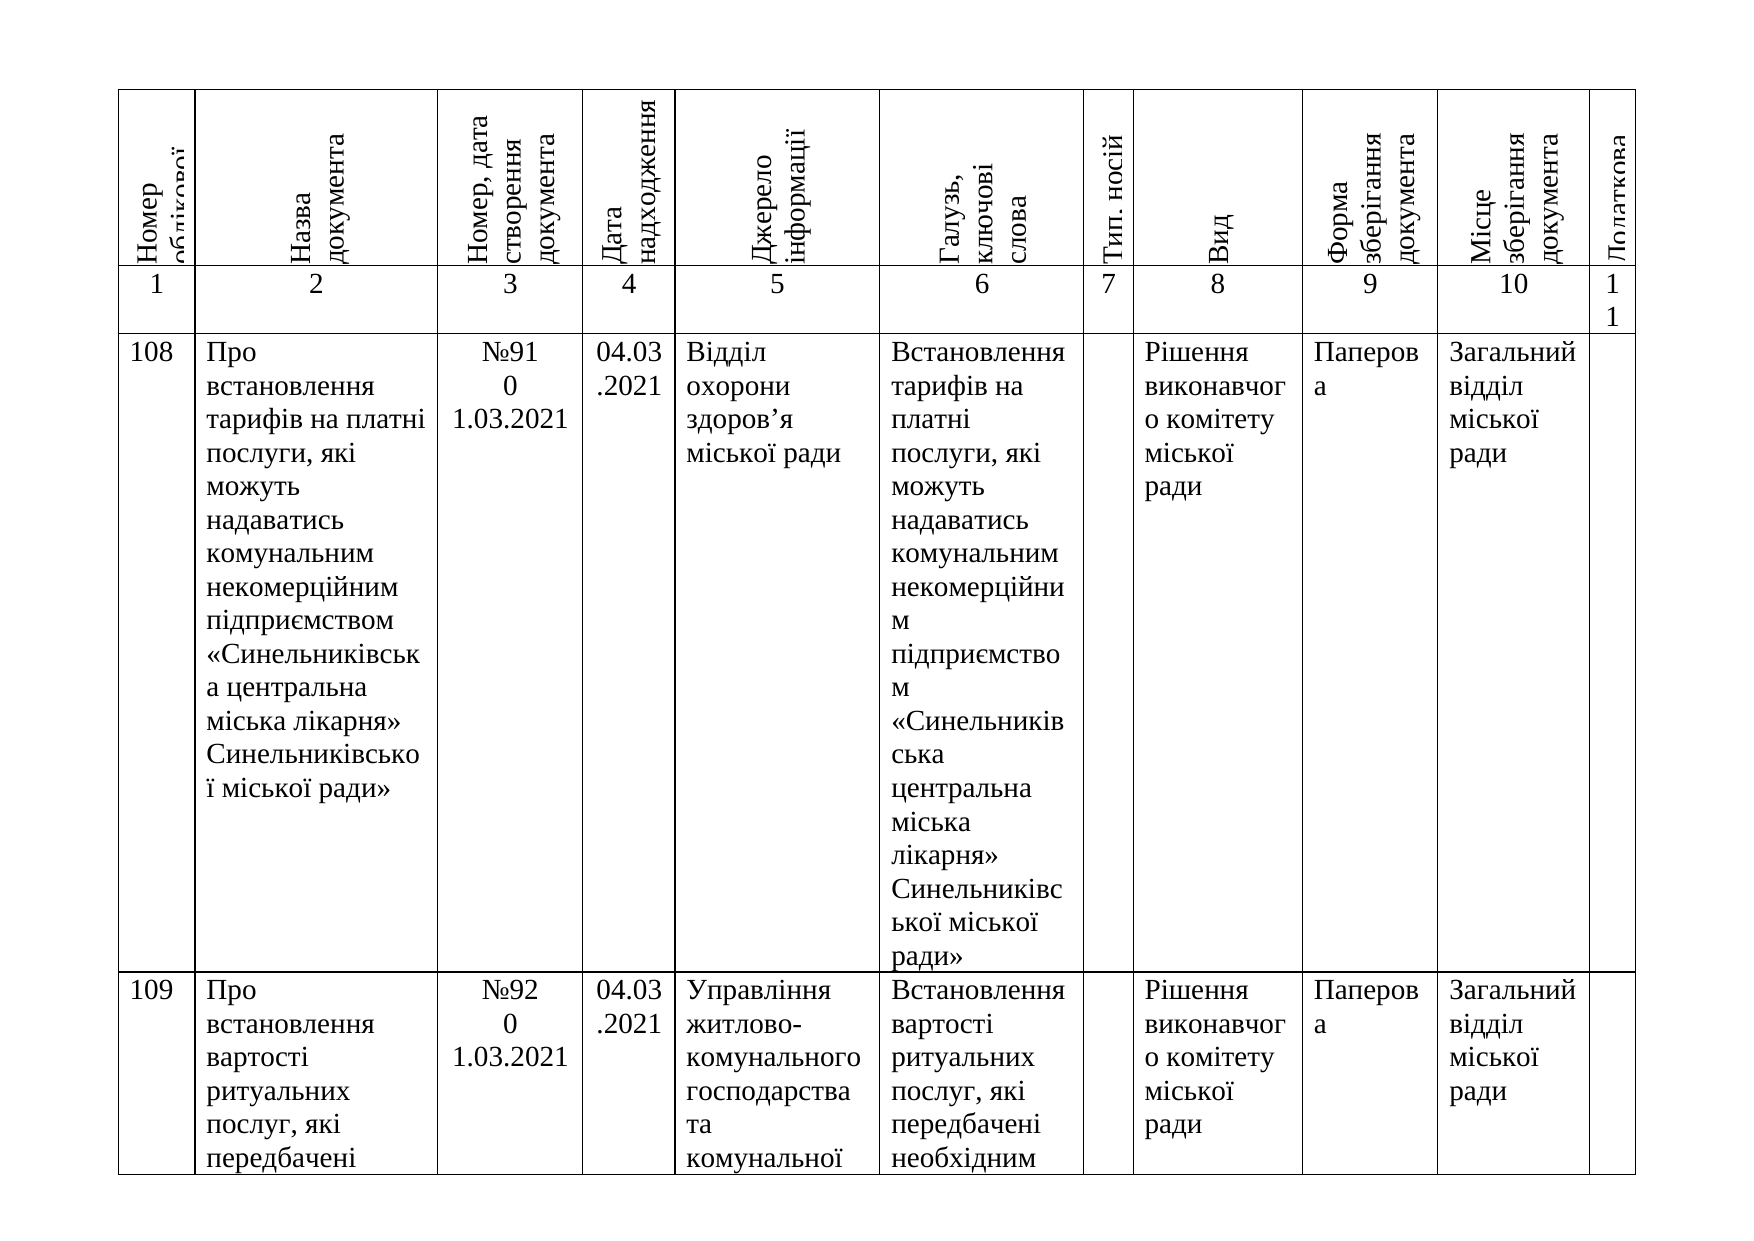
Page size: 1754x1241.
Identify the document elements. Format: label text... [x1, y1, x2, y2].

table_header Джерело інформації [676, 90, 879, 265]
table_header Тип, носій [1084, 90, 1133, 265]
table_cell 3 [438, 266, 582, 333]
table_cell Рішення виконавчого комітету міської ради [1134, 334, 1302, 971]
table_header Номер облікової картки [119, 90, 194, 265]
table_cell Відділ охорони здоров’я міської ради [676, 334, 879, 971]
table_cell 8 [1134, 266, 1302, 333]
table_cell [1084, 334, 1133, 971]
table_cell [1438, 973, 1589, 1174]
table_cell 7 [1084, 266, 1133, 333]
table_cell Паперова [1303, 334, 1437, 971]
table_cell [880, 973, 1083, 1174]
table_cell №92 01.03.2021 [438, 973, 582, 1174]
table_cell 1 [119, 266, 194, 333]
table_cell 109 [119, 973, 194, 1174]
table_cell 04.03.2021 [583, 973, 674, 1174]
table_cell Паперова [1303, 973, 1437, 1174]
table_cell Про встановлення тарифів на платні послуги, які можуть надаватись комунальним некомерційним підприємством «Синельниківська центральна міська лікарня» Синельниківської міської ради» [196, 334, 437, 971]
table_header Місце зберігання документа [1438, 90, 1589, 265]
table_cell [1084, 973, 1133, 1174]
table_header Галузь, ключові слова [880, 90, 1083, 265]
table_cell Встановлення тарифів на платні послуги, які можуть надаватись комунальним некомерційним підприємством «Синельниківська центральна міська лікарня» Синельниківської міської ради» [880, 334, 1083, 971]
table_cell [676, 973, 879, 1174]
table_cell [1590, 973, 1635, 1174]
table_cell 6 [880, 266, 1083, 333]
table_header Назва документа [196, 90, 437, 265]
table_cell 4 [583, 266, 674, 333]
table_header Дата надходження документа [583, 90, 674, 265]
table_cell 108 [119, 334, 194, 971]
table_cell 5 [676, 266, 879, 333]
table_cell 04.03.2021 [583, 334, 674, 971]
table_cell 9 [1303, 266, 1437, 333]
table_cell 2 [196, 266, 437, 333]
table_cell Загальний відділ міської ради [1438, 334, 1589, 971]
table_cell [1590, 334, 1635, 971]
table_header Форма зберігання документа [1303, 90, 1437, 265]
table_cell 11 [1590, 266, 1635, 333]
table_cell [196, 973, 437, 1174]
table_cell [1134, 973, 1302, 1174]
table_header Вид [1134, 90, 1302, 265]
table_cell №91 01.03.2021 [438, 334, 582, 971]
table_header Додаткова інформація [1590, 90, 1635, 265]
table_cell 10 [1438, 266, 1589, 333]
table_header Номер, дата створення документа [438, 90, 582, 265]
